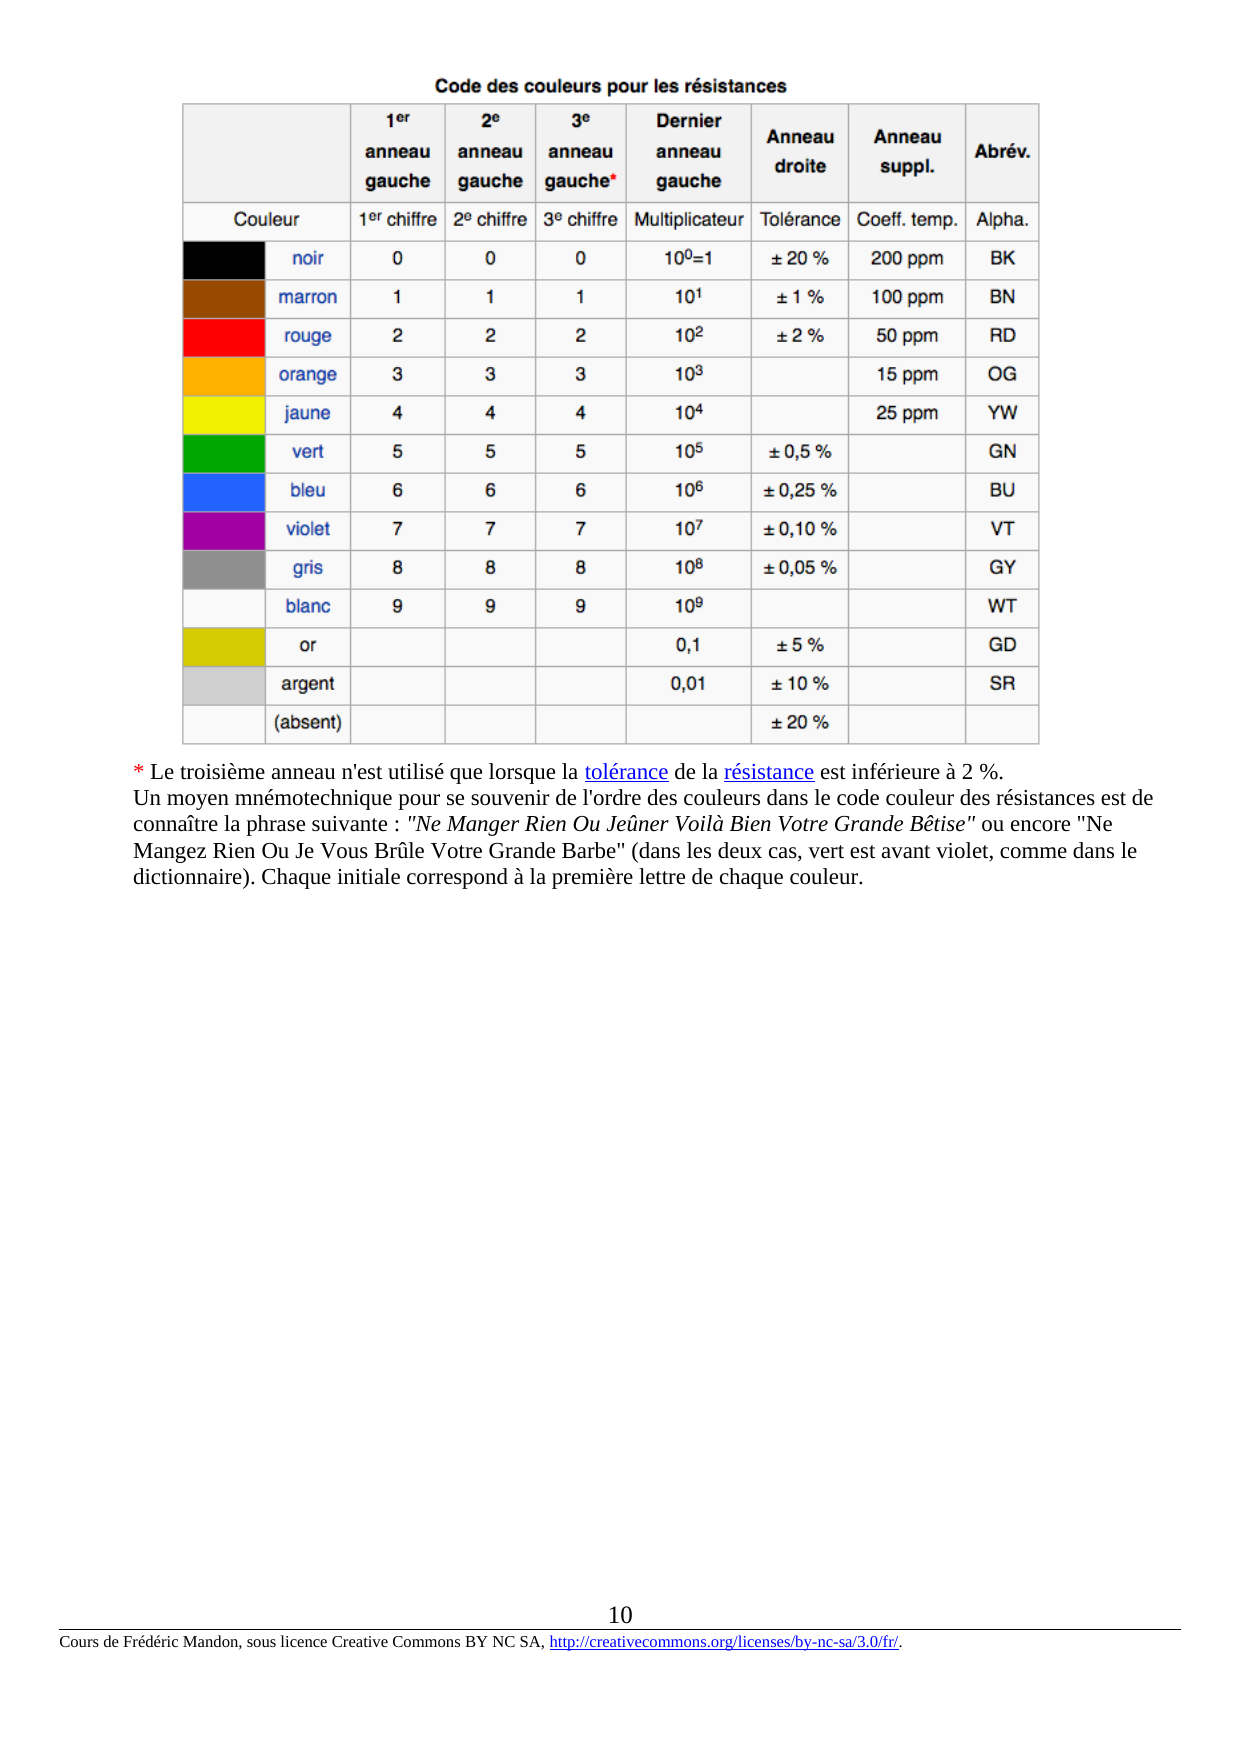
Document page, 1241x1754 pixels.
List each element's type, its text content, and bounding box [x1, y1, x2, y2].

text Un moyen mnémotechnique pour se souvenir de l'ordre des couleurs dans le code couleur des résistances est de connaître la phrase suivante : "Ne Manger Rien Ou Jeûner Voilà Bien Votre Grande Bêtise" ou encore "Ne Mangez Rien Ou Je Vous Brûle Votre Grande Barbe" (dans les deux cas, vert est avant violet, comme dans le dictionnaire). Chaque initiale correspond à la première lettre de chaque couleur. [133, 784, 1181, 889]
text * Le troisième anneau n'est utilisé que lorsque la tolérance de la résistance est inférieure à 2 %. [133, 758, 1181, 784]
picture [177, 59, 1053, 758]
